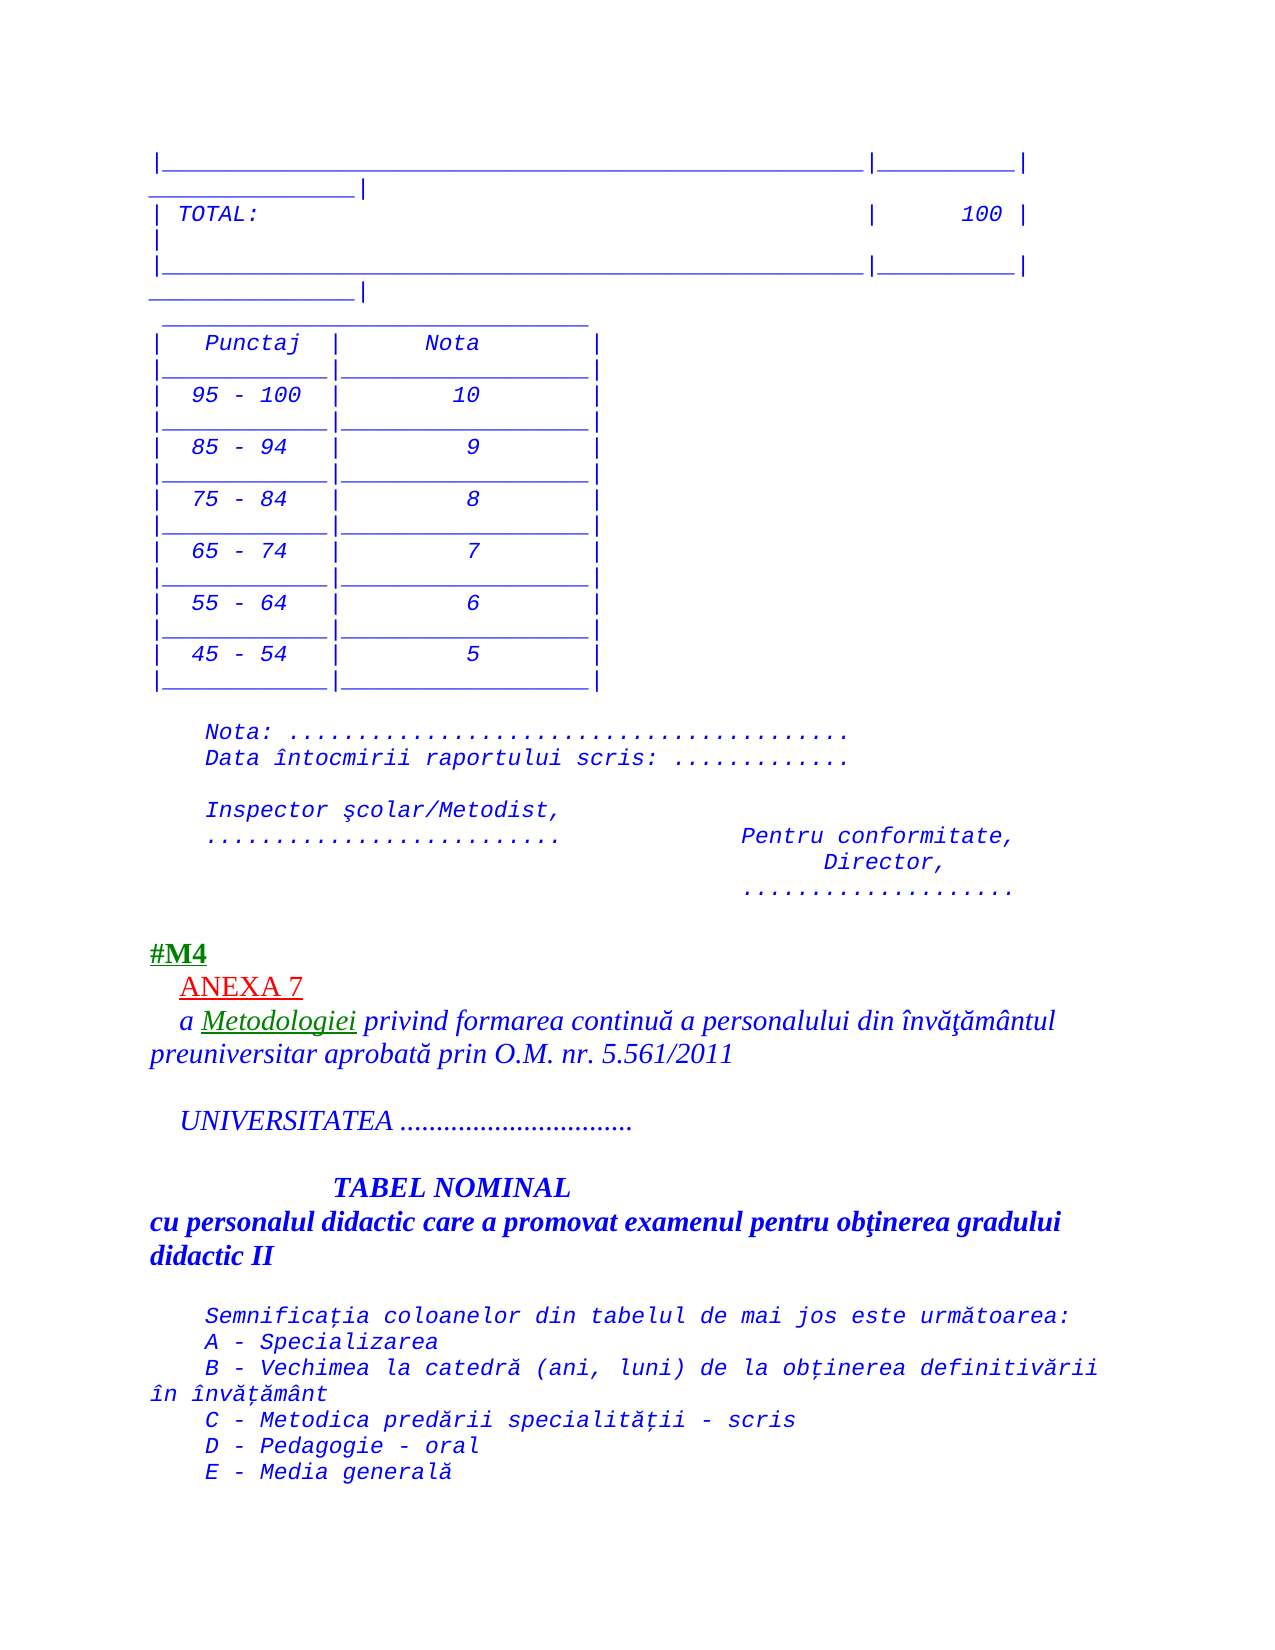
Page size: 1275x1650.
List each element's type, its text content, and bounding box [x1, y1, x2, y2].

text E - Media generală [150, 1460, 1125, 1486]
text |____________|__________________| [150, 461, 1125, 487]
text TABEL NOMINAL [150, 1171, 1125, 1204]
text | 55 - 64 | 6 | [150, 591, 1125, 617]
text #M4 [150, 936, 1125, 969]
text |____________|__________________| [150, 357, 1125, 383]
text .................... [150, 876, 1125, 902]
text |____________|__________________| [150, 669, 1125, 695]
text D - Pedagogie - oral [150, 1434, 1125, 1460]
text Data întocmirii raportului scris: ............. [150, 747, 1125, 772]
text | 65 - 74 | 7 | [150, 539, 1125, 565]
text _______________________________ [150, 306, 1125, 332]
text Semnificaţia coloanelor din tabelul de mai jos este următoarea: [150, 1305, 1125, 1331]
text Director, [150, 850, 1125, 876]
text | Punctaj | Nota | [150, 332, 1125, 357]
text Inspector şcolar/Metodist, [150, 798, 1125, 824]
text C - Metodica predării specialităţii - scris [150, 1408, 1125, 1434]
text a Metodologiei privind formarea continuă a personalului din învăţământul preuniversitar aprobată prin O.M. nr. 5.561/2011 [150, 1003, 1125, 1070]
text |___________________________________________________|__________|_______________| [150, 254, 1125, 306]
text cu personalul didactic care a promovat examenul pentru obţinerea gradului didactic II [150, 1204, 1125, 1271]
text |____________|__________________| [150, 513, 1125, 539]
text A - Specializarea [150, 1331, 1125, 1357]
text B - Vechimea la catedră (ani, luni) de la obţinerea definitivării în învăţământ [150, 1357, 1125, 1408]
text | 95 - 100 | 10 | [150, 383, 1125, 409]
text |___________________________________________________|__________|_______________| [150, 150, 1125, 202]
text |____________|__________________| [150, 409, 1125, 435]
text Nota: ......................................... [150, 721, 1125, 747]
text .......................... Pentru conformitate, [150, 824, 1125, 850]
text | 75 - 84 | 8 | [150, 487, 1125, 513]
text UNIVERSITATEA ................................ [150, 1103, 1125, 1137]
text |____________|__________________| [150, 565, 1125, 591]
text |____________|__________________| [150, 617, 1125, 643]
text | TOTAL: | 100 | | [150, 202, 1125, 254]
text ANEXA 7 [150, 969, 1125, 1003]
text | 85 - 94 | 9 | [150, 435, 1125, 461]
text | 45 - 54 | 5 | [150, 643, 1125, 669]
